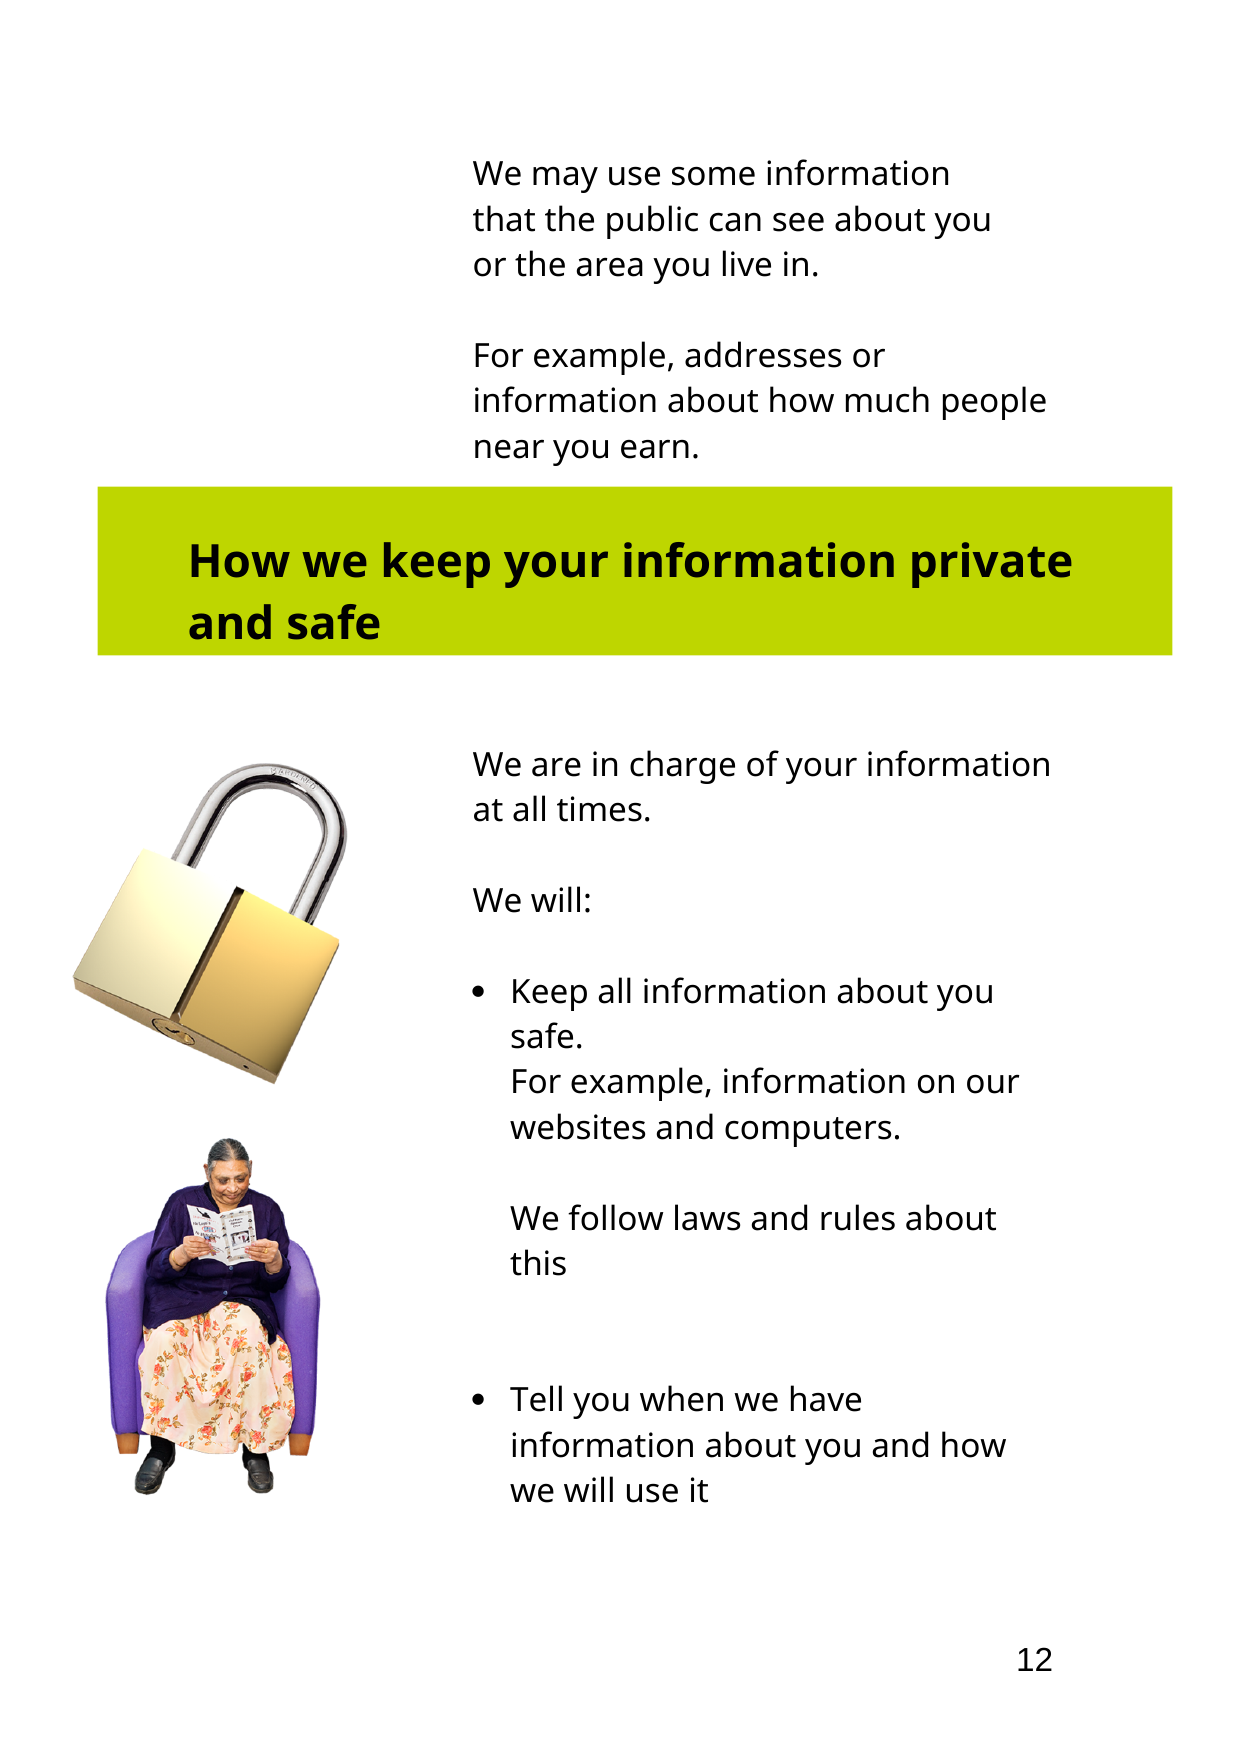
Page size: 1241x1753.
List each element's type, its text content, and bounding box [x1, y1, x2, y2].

text For example, information on our websites and computers. [510, 1058, 1053, 1149]
text We follow laws and rules about this [510, 1194, 1053, 1285]
picture [65, 754, 351, 1089]
text We may use some information that the public can see about you or the area you live in. [472, 150, 1053, 286]
text We are in charge of your information at all times. [472, 740, 1053, 831]
text We will: [472, 877, 1053, 922]
list Keep all information about you safe. [472, 967, 1053, 1058]
text For example, addresses or information about how much people near you earn. [472, 286, 1053, 468]
list Tell you when we have information about you and how we will use it [472, 1376, 1053, 1512]
picture [24, 1128, 399, 1504]
